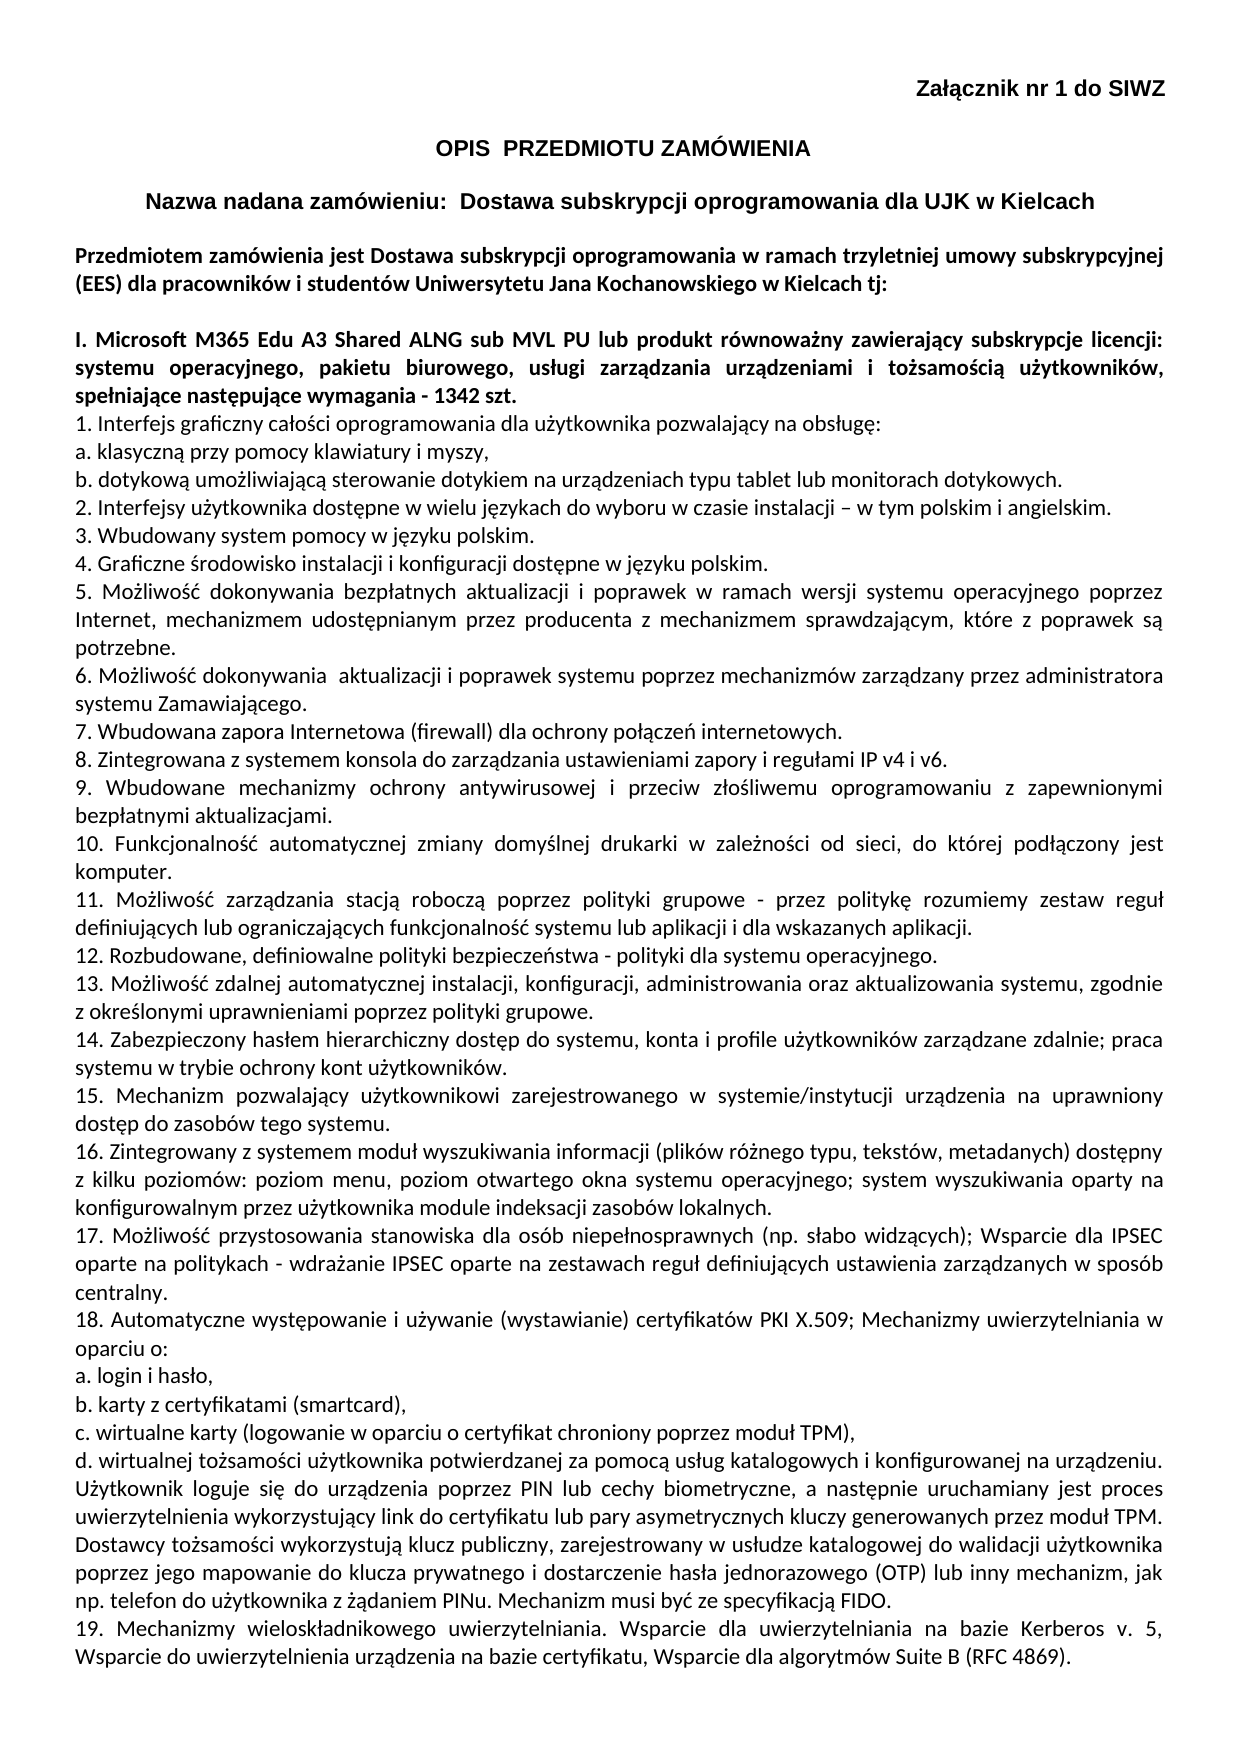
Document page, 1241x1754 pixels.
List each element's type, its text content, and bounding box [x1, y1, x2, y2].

text 17. Możliwość przystosowania stanowiska dla osób niepełnosprawnych (np. słabo widzących); Wsparcie dla IPSEC oparte na politykach - wdrażanie IPSEC oparte na zestawach reguł definiujących ustawienia zarządzanych w sposób centralny. [75, 1222, 1165, 1306]
text a. klasyczną przy pomocy klawiatury i myszy, [75, 437, 1165, 465]
text d. wirtualnej tożsamości użytkownika potwierdzanej za pomocą usług katalogowych i konfigurowanej na urządzeniu. Użytkownik loguje się do urządzenia poprzez PIN lub cechy biometryczne, a następnie uruchamiany jest proces uwierzytelnienia wykorzystujący link do certyfikatu lub pary asymetrycznych kluczy generowanych przez moduł TPM. Dostawcy tożsamości wykorzystują klucz publiczny, zarejestrowany w usłudze katalogowej do walidacji użytkownika poprzez jego mapowanie do klucza prywatnego i dostarczenie hasła jednorazowego (OTP) lub inny mechanizm, jak np. telefon do użytkownika z żądaniem PINu. Mechanizm musi być ze specyfikacją FIDO. [75, 1446, 1165, 1614]
text Przedmiotem zamówienia jest Dostawa subskrypcji oprogramowania w ramach trzyletniej umowy subskrypcyjnej (EES) dla pracowników i studentów Uniwersytetu Jana Kochanowskiego w Kielcach tj: [75, 241, 1165, 297]
text c. wirtualne karty (logowanie w oparciu o certyfikat chroniony poprzez moduł TPM), [75, 1418, 1165, 1446]
text 16. Zintegrowany z systemem moduł wyszukiwania informacji (plików różnego typu, tekstów, metadanych) dostępny z kilku poziomów: poziom menu, poziom otwartego okna systemu operacyjnego; system wyszukiwania oparty na konfigurowalnym przez użytkownika module indeksacji zasobów lokalnych. [75, 1137, 1165, 1222]
text 9. Wbudowane mechanizmy ochrony antywirusowej i przeciw złośliwemu oprogramowaniu z zapewnionymi bezpłatnymi aktualizacjami. [75, 773, 1165, 829]
text Załącznik nr 1 do SIWZ [75, 75, 1165, 101]
text 15. Mechanizm pozwalający użytkownikowi zarejestrowanego w systemie/instytucji urządzenia na uprawniony dostęp do zasobów tego systemu. [75, 1081, 1165, 1137]
text 2. Interfejsy użytkownika dostępne w wielu językach do wyboru w czasie instalacji – w tym polskim i angielskim. [75, 493, 1165, 521]
text 4. Graficzne środowisko instalacji i konfiguracji dostępne w języku polskim. [75, 549, 1165, 577]
text 7. Wbudowana zapora Internetowa (firewall) dla ochrony połączeń internetowych. [75, 717, 1165, 745]
text Nazwa nadana zamówieniu: Dostawa subskrypcji oprogramowania dla UJK w Kielcach [75, 188, 1165, 214]
text 11. Możliwość zarządzania stacją roboczą poprzez polityki grupowe - przez politykę rozumiemy zestaw reguł definiujących lub ograniczających funkcjonalność systemu lub aplikacji i dla wskazanych aplikacji. [75, 885, 1165, 941]
text 14. Zabezpieczony hasłem hierarchiczny dostęp do systemu, konta i profile użytkowników zarządzane zdalnie; praca systemu w trybie ochrony kont użytkowników. [75, 1025, 1165, 1081]
text 5. Możliwość dokonywania bezpłatnych aktualizacji i poprawek w ramach wersji systemu operacyjnego poprzez Internet, mechanizmem udostępnianym przez producenta z mechanizmem sprawdzającym, które z poprawek są potrzebne. [75, 577, 1165, 661]
text a. login i hasło, [75, 1362, 1165, 1390]
text I. Microsoft M365 Edu A3 Shared ALNG sub MVL PU lub produkt równoważny zawierający subskrypcje licencji: systemu operacyjnego, pakietu biurowego, usługi zarządzania urządzeniami i tożsamością użytkowników, spełniające następujące wymagania - 1342 szt. [75, 325, 1165, 409]
text 3. Wbudowany system pomocy w języku polskim. [75, 521, 1165, 549]
text 6. Możliwość dokonywania aktualizacji i poprawek systemu poprzez mechanizmów zarządzany przez administratora systemu Zamawiającego. [75, 661, 1165, 717]
text 12. Rozbudowane, definiowalne polityki bezpieczeństwa - polityki dla systemu operacyjnego. [75, 941, 1165, 969]
text 18. Automatyczne występowanie i używanie (wystawianie) certyfikatów PKI X.509; Mechanizmy uwierzytelniania w oparciu o: [75, 1306, 1165, 1362]
text b. karty z certyfikatami (smartcard), [75, 1390, 1165, 1418]
text 13. Możliwość zdalnej automatycznej instalacji, konfiguracji, administrowania oraz aktualizowania systemu, zgodnie z określonymi uprawnieniami poprzez polityki grupowe. [75, 969, 1165, 1025]
text 10. Funkcjonalność automatycznej zmiany domyślnej drukarki w zależności od sieci, do której podłączony jest komputer. [75, 829, 1165, 885]
text OPIS PRZEDMIOTU ZAMÓWIENIA [75, 135, 1165, 162]
text 8. Zintegrowana z systemem konsola do zarządzania ustawieniami zapory i regułami IP v4 i v6. [75, 745, 1165, 773]
text 1. Interfejs graficzny całości oprogramowania dla użytkownika pozwalający na obsługę: [75, 409, 1165, 437]
text b. dotykową umożliwiającą sterowanie dotykiem na urządzeniach typu tablet lub monitorach dotykowych. [75, 465, 1165, 493]
text 19. Mechanizmy wieloskładnikowego uwierzytelniania. Wsparcie dla uwierzytelniania na bazie Kerberos v. 5, Wsparcie do uwierzytelnienia urządzenia na bazie certyfikatu, Wsparcie dla algorytmów Suite B (RFC 4869). [75, 1614, 1165, 1670]
